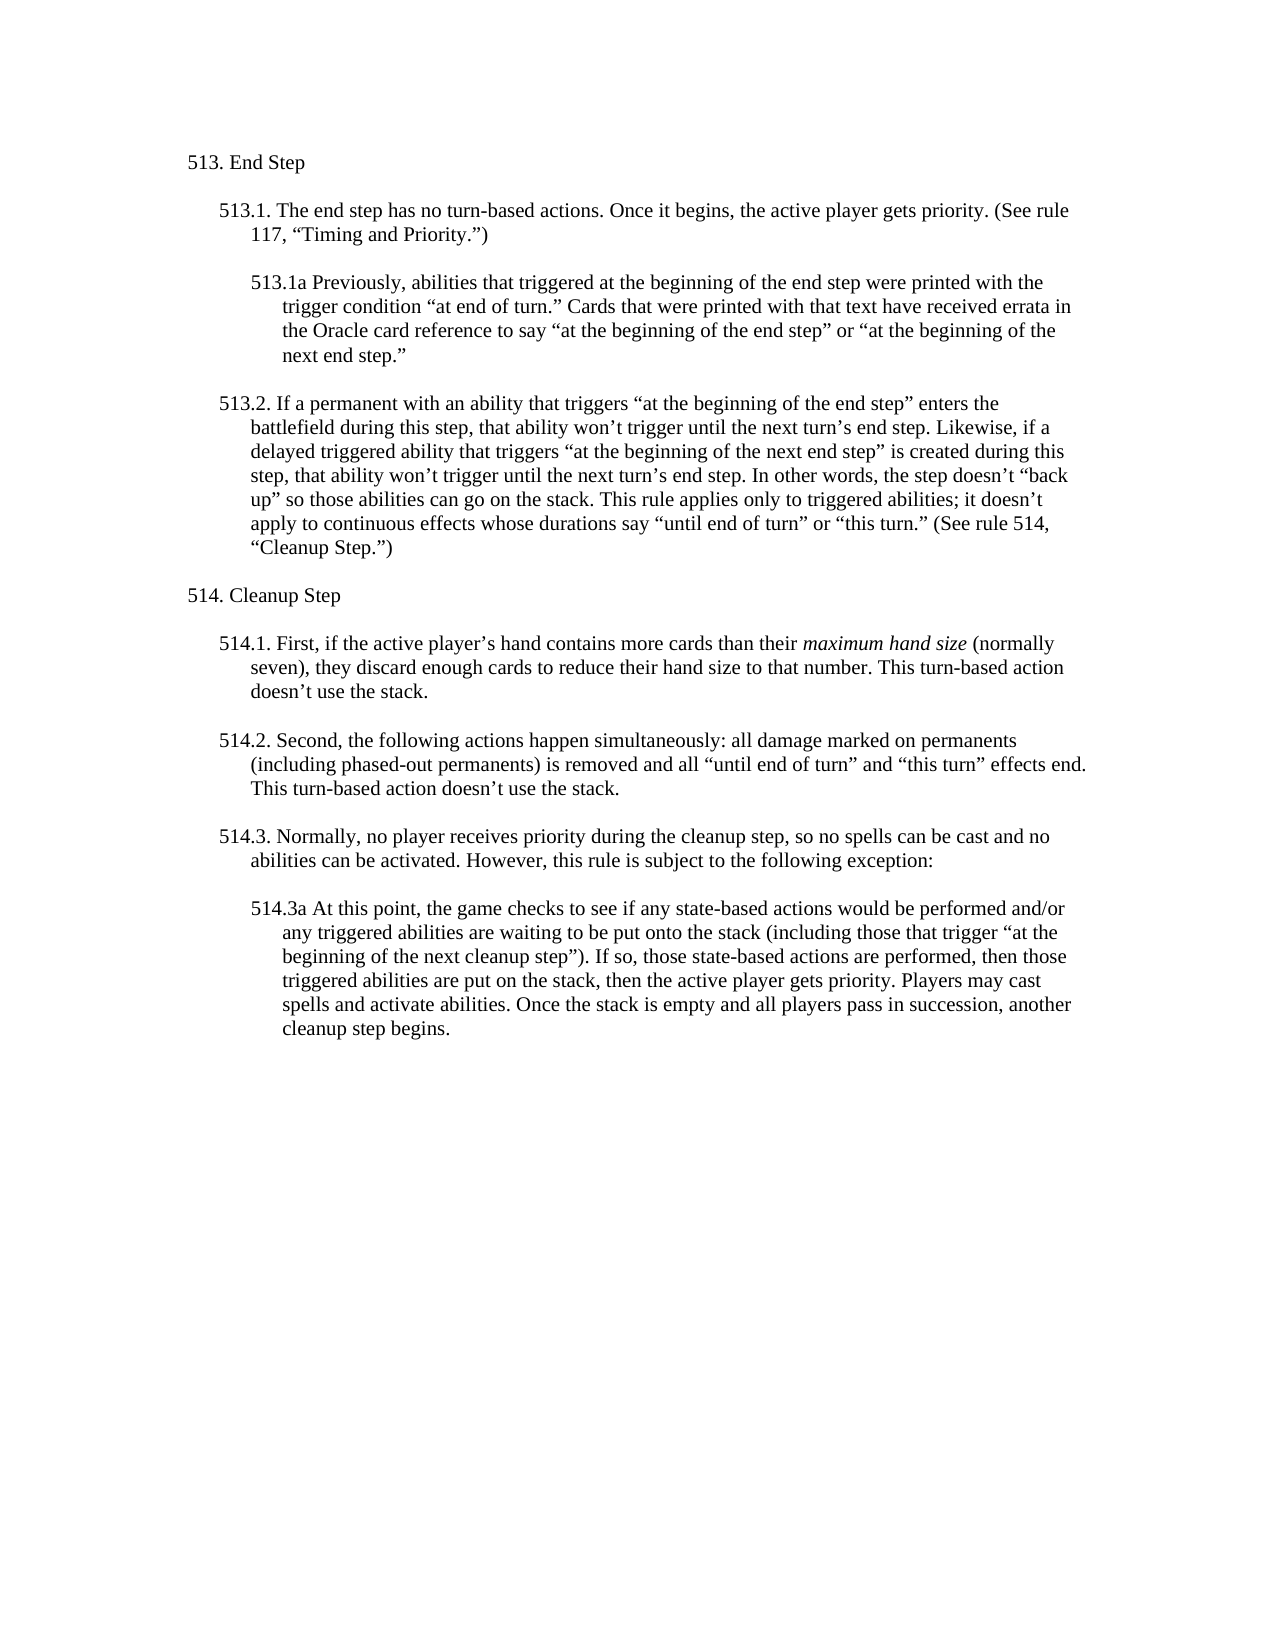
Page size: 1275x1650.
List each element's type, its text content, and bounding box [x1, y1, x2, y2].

text 513. End Step [187, 150, 1087, 174]
text 513.2. If a permanent with an ability that triggers “at the beginning of the end step” enters the battlefield during this step, that ability won’t trigger until the next turn’s end step. Likewise, if a delayed triggered ability that triggers “at the beginning of the next end step” is created during this step, that ability won’t trigger until the next turn’s end step. In other words, the step doesn’t “back up” so those abilities can go on the stack. This rule applies only to triggered abilities; it doesn’t apply to continuous effects whose durations say “until end of turn” or “this turn.” (See rule 514, “Cleanup Step.”) [219, 391, 1087, 559]
text 514.1. First, if the active player’s hand contains more cards than their maximum hand size (normally seven), they discard enough cards to reduce their hand size to that number. This turn-based action doesn’t use the stack. [219, 631, 1087, 703]
text 514.3. Normally, no player receives priority during the cleanup step, so no spells can be cast and no abilities can be activated. However, this rule is subject to the following exception: [219, 824, 1087, 872]
text 514.3a At this point, the game checks to see if any state-based actions would be performed and/or any triggered abilities are waiting to be put onto the stack (including those that trigger “at the beginning of the next cleanup step”). If so, those state-based actions are performed, then those triggered abilities are put on the stack, then the active player gets priority. Players may cast spells and activate abilities. Once the stack is empty and all players pass in succession, another cleanup step begins. [251, 896, 1087, 1040]
text 513.1a Previously, abilities that triggered at the beginning of the end step were printed with the trigger condition “at end of turn.” Cards that were printed with that text have received errata in the Oracle card reference to say “at the beginning of the end step” or “at the beginning of the next end step.” [251, 270, 1087, 367]
text 514. Cleanup Step [187, 583, 1087, 607]
text 514.2. Second, the following actions happen simultaneously: all damage marked on permanents (including phased-out permanents) is removed and all “until end of turn” and “this turn” effects end. This turn-based action doesn’t use the stack. [219, 727, 1087, 800]
text 513.1. The end step has no turn-based actions. Once it begins, the active player gets priority. (See rule 117, “Timing and Priority.”) [219, 198, 1087, 246]
